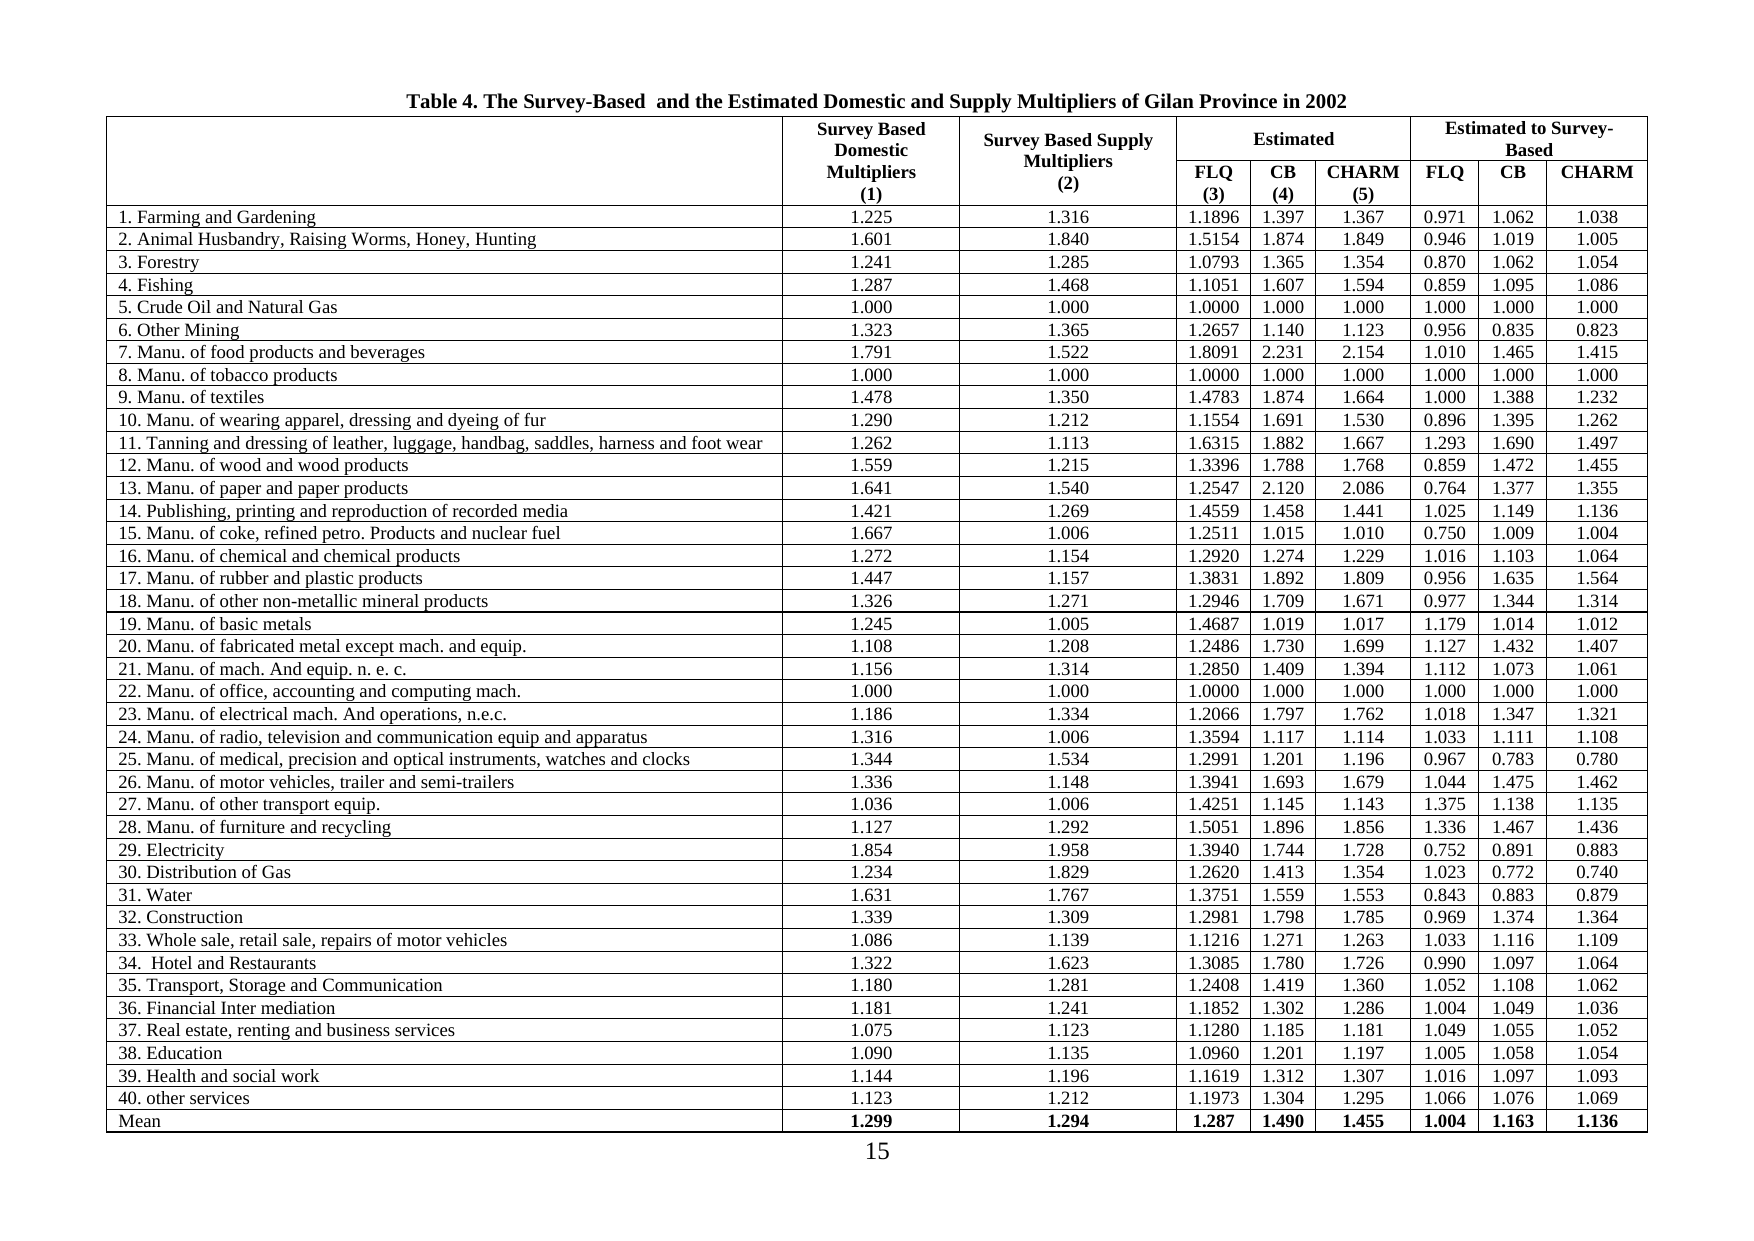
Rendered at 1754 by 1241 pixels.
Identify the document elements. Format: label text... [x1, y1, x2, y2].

table_cell 21. Manu. of mach. And equip. n. e. c. [107, 658, 782, 679]
table_cell 1.360 [1316, 974, 1410, 996]
table_cell 1.5154 [1177, 228, 1250, 250]
table_cell 1.2657 [1177, 319, 1250, 340]
table_cell 11. Tanning and dressing of leather, luggage, handbag, saddles, harness and foot wear [107, 432, 782, 453]
table_cell 25. Manu. of medical, precision and optical instruments, watches and clocks [107, 748, 782, 770]
table_cell 1.559 [783, 454, 959, 476]
table_cell 1.097 [1479, 952, 1546, 973]
table_cell 1.354 [1316, 251, 1410, 272]
table_cell 2.154 [1316, 341, 1410, 363]
table_cell 1.006 [960, 726, 1176, 747]
table_cell 1.2486 [1177, 635, 1250, 657]
table_cell 1.138 [1479, 793, 1546, 815]
table_cell 1.293 [1411, 432, 1478, 453]
table_cell 5. Crude Oil and Natural Gas [107, 296, 782, 318]
table_cell 1.299 [783, 1110, 959, 1131]
table_cell 31. Water [107, 884, 782, 905]
table_cell 1.123 [960, 1019, 1176, 1041]
table_cell 1.2991 [1177, 748, 1250, 770]
table_cell 1.314 [960, 658, 1176, 679]
table_cell 1.472 [1479, 454, 1546, 476]
table_cell 1.241 [960, 997, 1176, 1018]
table_cell 1.553 [1316, 884, 1410, 905]
table_cell 1.0000 [1177, 680, 1250, 702]
table_cell 1.856 [1316, 816, 1410, 837]
table_cell 1.140 [1251, 319, 1315, 340]
table_cell 1.181 [1316, 1019, 1410, 1041]
table_cell 1.409 [1251, 658, 1315, 679]
table_cell 1.1619 [1177, 1065, 1250, 1086]
table_cell 1.025 [1411, 500, 1478, 521]
table_cell 1.307 [1316, 1065, 1410, 1086]
table_cell 1.350 [960, 386, 1176, 408]
table_cell 1.000 [1251, 680, 1315, 702]
table_cell 1.064 [1547, 545, 1647, 566]
table_cell 1.271 [1251, 929, 1315, 951]
table_cell 1.397 [1251, 206, 1315, 227]
table_cell 1.212 [960, 409, 1176, 431]
table_cell 1.375 [1411, 793, 1478, 815]
table_cell 1.066 [1411, 1087, 1478, 1109]
table_cell 1.201 [1251, 748, 1315, 770]
table_cell 1.896 [1251, 816, 1315, 837]
table_cell 2.231 [1251, 341, 1315, 363]
table_cell 1.262 [783, 432, 959, 453]
table_cell 1.049 [1411, 1019, 1478, 1041]
table_cell 0.783 [1479, 748, 1546, 770]
table_cell 1. Farming and Gardening [107, 206, 782, 227]
table_cell 1.015 [1251, 522, 1315, 544]
table_cell 1.709 [1251, 590, 1315, 611]
table_cell 0.896 [1411, 409, 1478, 431]
table_cell 1.274 [1251, 545, 1315, 566]
table_cell 1.076 [1479, 1087, 1546, 1109]
table_cell 1.874 [1251, 228, 1315, 250]
table_cell 32. Construction [107, 906, 782, 928]
table_cell 1.062 [1547, 974, 1647, 996]
table_cell 1.664 [1316, 386, 1410, 408]
table_cell 1.181 [783, 997, 959, 1018]
table_cell 1.019 [1251, 613, 1315, 634]
table_cell 1.1554 [1177, 409, 1250, 431]
table_cell 1.302 [1251, 997, 1315, 1018]
table_cell 27. Manu. of other transport equip. [107, 793, 782, 815]
table_cell 1.000 [1479, 680, 1546, 702]
text Table 4. The Survey-Based and the Estimated Domestic and Supply Multipliers of Gilan Province in 2002 [118, 89, 1636, 113]
table_cell 1.154 [960, 545, 1176, 566]
table_cell 1.809 [1316, 567, 1410, 589]
table_cell CB (4) [1251, 161, 1315, 204]
table_cell 0.990 [1411, 952, 1478, 973]
table_cell 1.601 [783, 228, 959, 250]
table_cell 1.075 [783, 1019, 959, 1041]
table_cell 1.281 [960, 974, 1176, 996]
table_cell 1.791 [783, 341, 959, 363]
table_cell 1.263 [1316, 929, 1410, 951]
table_cell 1.728 [1316, 839, 1410, 860]
table_cell 1.229 [1316, 545, 1410, 566]
table_cell 1.0793 [1177, 251, 1250, 272]
table_cell 1.245 [783, 613, 959, 634]
table_cell 1.354 [1316, 861, 1410, 883]
table_cell 1.849 [1316, 228, 1410, 250]
table_cell 1.316 [960, 206, 1176, 227]
table_cell 1.641 [783, 477, 959, 498]
table_cell 23. Manu. of electrical mach. And operations, n.e.c. [107, 703, 782, 724]
table_cell 1.145 [1251, 793, 1315, 815]
table_cell 1.1852 [1177, 997, 1250, 1018]
table_cell 1.321 [1547, 703, 1647, 724]
table_cell 1.290 [783, 409, 959, 431]
table_cell 24. Manu. of radio, television and communication equip and apparatus [107, 726, 782, 747]
table_cell 1.462 [1547, 771, 1647, 792]
table_cell 8. Manu. of tobacco products [107, 364, 782, 385]
table_cell 40. other services [107, 1087, 782, 1109]
table_cell 1.069 [1547, 1087, 1647, 1109]
table_cell 1.407 [1547, 635, 1647, 657]
table_cell 1.000 [1547, 364, 1647, 385]
table_cell 33. Whole sale, retail sale, repairs of motor vehicles [107, 929, 782, 951]
table_cell 1.635 [1479, 567, 1546, 589]
table_cell 12. Manu. of wood and wood products [107, 454, 782, 476]
table_cell 1.112 [1411, 658, 1478, 679]
table_cell 1.2408 [1177, 974, 1250, 996]
table_cell 2. Animal Husbandry, Raising Worms, Honey, Hunting [107, 228, 782, 250]
table_cell 15. Manu. of coke, refined petro. Products and nuclear fuel [107, 522, 782, 544]
table_cell 1.295 [1316, 1087, 1410, 1109]
table_cell 1.196 [1316, 748, 1410, 770]
table_cell 1.005 [1547, 228, 1647, 250]
table_cell 1.117 [1251, 726, 1315, 747]
table_cell 0.772 [1479, 861, 1546, 883]
table_cell 1.0960 [1177, 1042, 1250, 1063]
table_cell 1.475 [1479, 771, 1546, 792]
table_cell 1.086 [1547, 274, 1647, 295]
table_cell 1.4559 [1177, 500, 1250, 521]
table_cell 1.377 [1479, 477, 1546, 498]
table_cell 1.036 [783, 793, 959, 815]
table_cell 1.127 [783, 816, 959, 837]
table_cell 1.958 [960, 839, 1176, 860]
table_cell 1.691 [1251, 409, 1315, 431]
table_cell 1.005 [1411, 1042, 1478, 1063]
table_cell 1.693 [1251, 771, 1315, 792]
table_cell 1.062 [1479, 251, 1546, 272]
table_cell 1.374 [1479, 906, 1546, 928]
table_cell 35. Transport, Storage and Communication [107, 974, 782, 996]
table_cell 1.017 [1316, 613, 1410, 634]
table_cell 1.730 [1251, 635, 1315, 657]
table_cell 1.000 [1479, 296, 1546, 318]
table_cell 1.294 [960, 1110, 1176, 1131]
table_cell 1.1216 [1177, 929, 1250, 951]
table_cell 1.095 [1479, 274, 1546, 295]
table_cell 1.316 [783, 726, 959, 747]
table_cell 1.241 [783, 251, 959, 272]
table_cell 1.2946 [1177, 590, 1250, 611]
table_cell 1.798 [1251, 906, 1315, 928]
table_cell 1.0000 [1177, 296, 1250, 318]
table_cell 1.4783 [1177, 386, 1250, 408]
table_cell 22. Manu. of office, accounting and computing mach. [107, 680, 782, 702]
table_cell 0.969 [1411, 906, 1478, 928]
table_cell 1.010 [1316, 522, 1410, 544]
table_cell 1.699 [1316, 635, 1410, 657]
table_cell 1.367 [1316, 206, 1410, 227]
table_cell 1.135 [960, 1042, 1176, 1063]
table_header Estimated [1177, 117, 1410, 160]
table_cell 1.468 [960, 274, 1176, 295]
table_cell 1.394 [1316, 658, 1410, 679]
table_cell 9. Manu. of textiles [107, 386, 782, 408]
table_cell 1.262 [1547, 409, 1647, 431]
table_cell 1.052 [1411, 974, 1478, 996]
table_cell 1.1896 [1177, 206, 1250, 227]
table_cell 1.014 [1479, 613, 1546, 634]
table_cell CHARM (5) [1316, 161, 1410, 204]
table_cell 1.534 [960, 748, 1176, 770]
table_cell 1.347 [1479, 703, 1546, 724]
table_cell 1.497 [1547, 432, 1647, 453]
table_cell 13. Manu. of paper and paper products [107, 477, 782, 498]
table_cell 1.062 [1479, 206, 1546, 227]
table_cell 1.8091 [1177, 341, 1250, 363]
table_cell 1.4251 [1177, 793, 1250, 815]
table_cell 0.956 [1411, 319, 1478, 340]
table_cell 0.870 [1411, 251, 1478, 272]
table_cell 1.530 [1316, 409, 1410, 431]
table_cell FLQ (3) [1177, 161, 1250, 204]
table_cell 1.000 [960, 680, 1176, 702]
table_cell 38. Education [107, 1042, 782, 1063]
table_cell 1.768 [1316, 454, 1410, 476]
table_cell 1.000 [1316, 296, 1410, 318]
table_cell 1.744 [1251, 839, 1315, 860]
table_cell 1.3396 [1177, 454, 1250, 476]
table_cell 29. Electricity [107, 839, 782, 860]
table_cell 34. Hotel and Restaurants [107, 952, 782, 973]
table_cell 1.093 [1547, 1065, 1647, 1086]
table_cell 1.215 [960, 454, 1176, 476]
table_cell 1.016 [1411, 545, 1478, 566]
table_cell 1.2547 [1177, 477, 1250, 498]
table_cell 1.000 [1479, 364, 1546, 385]
table_cell 1.767 [960, 884, 1176, 905]
table_cell 1.114 [1316, 726, 1410, 747]
table_cell 10. Manu. of wearing apparel, dressing and dyeing of fur [107, 409, 782, 431]
table_cell 1.012 [1547, 613, 1647, 634]
table_cell 1.000 [783, 680, 959, 702]
table_cell 1.388 [1479, 386, 1546, 408]
table_cell 1.339 [783, 906, 959, 928]
table_cell 1.018 [1411, 703, 1478, 724]
table_cell 1.292 [960, 816, 1176, 837]
table_cell 0.883 [1479, 884, 1546, 905]
table_cell 17. Manu. of rubber and plastic products [107, 567, 782, 589]
table_cell 1.157 [960, 567, 1176, 589]
table_cell 1.055 [1479, 1019, 1546, 1041]
table_cell 1.179 [1411, 613, 1478, 634]
table_cell 1.421 [783, 500, 959, 521]
table_cell 1.109 [1547, 929, 1647, 951]
table_cell 0.843 [1411, 884, 1478, 905]
table_cell 1.679 [1316, 771, 1410, 792]
table_cell 0.967 [1411, 748, 1478, 770]
table_cell 1.116 [1479, 929, 1546, 951]
table_cell 1.840 [960, 228, 1176, 250]
table_cell 0.971 [1411, 206, 1478, 227]
table_cell 1.1973 [1177, 1087, 1250, 1109]
table_cell 1.312 [1251, 1065, 1315, 1086]
table_cell 0.823 [1547, 319, 1647, 340]
table_cell 1.004 [1411, 997, 1478, 1018]
table_cell 1.000 [783, 364, 959, 385]
table_cell 3. Forestry [107, 251, 782, 272]
table_cell 1.232 [1547, 386, 1647, 408]
table_cell 1.052 [1547, 1019, 1647, 1041]
table_cell 1.023 [1411, 861, 1478, 883]
table_cell 19. Manu. of basic metals [107, 613, 782, 634]
table_cell 1.000 [960, 296, 1176, 318]
table_cell 1.365 [1251, 251, 1315, 272]
table_cell 1.522 [960, 341, 1176, 363]
table_cell 1.304 [1251, 1087, 1315, 1109]
table_cell 1.285 [960, 251, 1176, 272]
table_cell 0.752 [1411, 839, 1478, 860]
table_cell 1.5051 [1177, 816, 1250, 837]
table_cell 1.000 [783, 296, 959, 318]
table_cell 2.120 [1251, 477, 1315, 498]
table_cell 0.879 [1547, 884, 1647, 905]
table_cell 1.797 [1251, 703, 1315, 724]
table_cell 1.009 [1479, 522, 1546, 544]
table_header Estimated to Survey-Based [1411, 117, 1647, 160]
table_cell 1.212 [960, 1087, 1176, 1109]
table_cell 1.136 [1547, 500, 1647, 521]
table_cell 1.186 [783, 703, 959, 724]
table_cell 1.272 [783, 545, 959, 566]
table_cell 1.3594 [1177, 726, 1250, 747]
table_cell 1.180 [783, 974, 959, 996]
table_cell 1.780 [1251, 952, 1315, 973]
table_cell 1.344 [783, 748, 959, 770]
table_cell 1.365 [960, 319, 1176, 340]
table_cell 1.2920 [1177, 545, 1250, 566]
table_cell 26. Manu. of motor vehicles, trailer and semi-trailers [107, 771, 782, 792]
table_cell 1.058 [1479, 1042, 1546, 1063]
table_cell 1.667 [1316, 432, 1410, 453]
table_cell 37. Real estate, renting and business services [107, 1019, 782, 1041]
table_cell 16. Manu. of chemical and chemical products [107, 545, 782, 566]
table_cell 1.287 [783, 274, 959, 295]
table_cell 1.123 [1316, 319, 1410, 340]
table_cell 39. Health and social work [107, 1065, 782, 1086]
table_cell 1.108 [1479, 974, 1546, 996]
table_cell 1.061 [1547, 658, 1647, 679]
table_cell 1.3085 [1177, 952, 1250, 973]
table_cell 1.073 [1479, 658, 1546, 679]
table_cell 1.336 [1411, 816, 1478, 837]
table_cell 1.271 [960, 590, 1176, 611]
table_cell 1.455 [1316, 1110, 1410, 1131]
table_cell 1.049 [1479, 997, 1546, 1018]
table_cell 1.309 [960, 906, 1176, 928]
table_cell 1.490 [1251, 1110, 1315, 1131]
table_cell 0.891 [1479, 839, 1546, 860]
table_cell 1.419 [1251, 974, 1315, 996]
table_cell 1.149 [1479, 500, 1546, 521]
table_cell 1.2511 [1177, 522, 1250, 544]
table_cell 1.103 [1479, 545, 1546, 566]
table_cell 1.033 [1411, 929, 1478, 951]
table_cell 1.690 [1479, 432, 1546, 453]
table_cell 1.044 [1411, 771, 1478, 792]
table_cell 1.314 [1547, 590, 1647, 611]
table_cell 1.201 [1251, 1042, 1315, 1063]
table_header [107, 117, 782, 204]
table_cell 1.000 [1411, 680, 1478, 702]
table_cell 2.086 [1316, 477, 1410, 498]
table_cell 1.234 [783, 861, 959, 883]
table_cell 1.269 [960, 500, 1176, 521]
table_cell 1.135 [1547, 793, 1647, 815]
table_cell 1.054 [1547, 251, 1647, 272]
table_cell 1.156 [783, 658, 959, 679]
table_cell 1.671 [1316, 590, 1410, 611]
table_cell 1.447 [783, 567, 959, 589]
table_cell 1.113 [960, 432, 1176, 453]
table_cell 0.750 [1411, 522, 1478, 544]
table_cell 1.874 [1251, 386, 1315, 408]
table_cell 1.000 [1547, 296, 1647, 318]
table_cell 1.6315 [1177, 432, 1250, 453]
table_cell 0.780 [1547, 748, 1647, 770]
table_cell Mean [107, 1110, 782, 1131]
table_cell 1.111 [1479, 726, 1546, 747]
table_cell 0.956 [1411, 567, 1478, 589]
table_cell 1.000 [1251, 296, 1315, 318]
table_cell 1.465 [1479, 341, 1546, 363]
table_cell 1.3940 [1177, 839, 1250, 860]
table_cell 1.108 [1547, 726, 1647, 747]
table_cell 14. Publishing, printing and reproduction of recorded media [107, 500, 782, 521]
table_cell 1.197 [1316, 1042, 1410, 1063]
table_cell 1.004 [1411, 1110, 1478, 1131]
table_cell 1.144 [783, 1065, 959, 1086]
table_cell 1.148 [960, 771, 1176, 792]
table_cell 1.010 [1411, 341, 1478, 363]
table_cell 1.2981 [1177, 906, 1250, 928]
table_cell 1.225 [783, 206, 959, 227]
table_cell 1.004 [1547, 522, 1647, 544]
table_cell 1.033 [1411, 726, 1478, 747]
table_cell 1.287 [1177, 1110, 1250, 1131]
table_cell 1.326 [783, 590, 959, 611]
table_cell 1.196 [960, 1065, 1176, 1086]
table_cell 1.2850 [1177, 658, 1250, 679]
table_cell 1.0000 [1177, 364, 1250, 385]
table_cell 1.000 [1411, 296, 1478, 318]
table_cell 1.006 [960, 522, 1176, 544]
table_cell 1.2620 [1177, 861, 1250, 883]
table_cell 1.455 [1547, 454, 1647, 476]
table_cell 18. Manu. of other non-metallic mineral products [107, 590, 782, 611]
table_cell 1.667 [783, 522, 959, 544]
table_cell 1.3941 [1177, 771, 1250, 792]
table_cell 20. Manu. of fabricated metal except mach. and equip. [107, 635, 782, 657]
table_cell 1.323 [783, 319, 959, 340]
table_cell 36. Financial Inter mediation [107, 997, 782, 1018]
table_cell 1.395 [1479, 409, 1546, 431]
table_cell 1.432 [1479, 635, 1546, 657]
table_cell 1.892 [1251, 567, 1315, 589]
table_cell 1.436 [1547, 816, 1647, 837]
table_cell 1.364 [1547, 906, 1647, 928]
table_cell 1.286 [1316, 997, 1410, 1018]
table_cell 4. Fishing [107, 274, 782, 295]
table_cell 1.054 [1547, 1042, 1647, 1063]
table_cell 1.090 [783, 1042, 959, 1063]
table_cell 1.185 [1251, 1019, 1315, 1041]
table_cell 1.3831 [1177, 567, 1250, 589]
table_cell 1.000 [1316, 364, 1410, 385]
table_cell 0.977 [1411, 590, 1478, 611]
table_cell 1.467 [1479, 816, 1546, 837]
table_cell 0.883 [1547, 839, 1647, 860]
table_cell 1.607 [1251, 274, 1315, 295]
table_cell 1.829 [960, 861, 1176, 883]
table_cell 1.019 [1479, 228, 1546, 250]
table_cell CHARM [1547, 161, 1647, 204]
table_cell 1.540 [960, 477, 1176, 498]
table_cell 1.788 [1251, 454, 1315, 476]
table_cell 1.3751 [1177, 884, 1250, 905]
table_cell 1.762 [1316, 703, 1410, 724]
table_cell 0.740 [1547, 861, 1647, 883]
table_cell 1.623 [960, 952, 1176, 973]
table_cell 1.064 [1547, 952, 1647, 973]
table_cell 1.123 [783, 1087, 959, 1109]
table_cell 1.564 [1547, 567, 1647, 589]
table_cell 1.086 [783, 929, 959, 951]
table_cell CB [1479, 161, 1546, 204]
table_cell 1.594 [1316, 274, 1410, 295]
table_cell 1.413 [1251, 861, 1315, 883]
table_cell 1.322 [783, 952, 959, 973]
table_cell 1.108 [783, 635, 959, 657]
table_cell 1.559 [1251, 884, 1315, 905]
table_cell 1.038 [1547, 206, 1647, 227]
table_cell 6. Other Mining [107, 319, 782, 340]
table_cell 1.005 [960, 613, 1176, 634]
table_cell 1.127 [1411, 635, 1478, 657]
table_cell 1.2066 [1177, 703, 1250, 724]
table_cell 0.946 [1411, 228, 1478, 250]
table_cell 1.344 [1479, 590, 1546, 611]
table_cell 0.835 [1479, 319, 1546, 340]
table_header Survey Based Supply Multipliers (2) [960, 117, 1176, 204]
table_cell 1.036 [1547, 997, 1647, 1018]
table_cell 1.006 [960, 793, 1176, 815]
table_cell 1.854 [783, 839, 959, 860]
table_cell FLQ [1411, 161, 1478, 204]
table_cell 30. Distribution of Gas [107, 861, 782, 883]
table_cell 1.458 [1251, 500, 1315, 521]
table_cell 1.785 [1316, 906, 1410, 928]
table_cell 0.859 [1411, 274, 1478, 295]
table_header Survey Based Domestic Multipliers (1) [783, 117, 959, 204]
table_cell 1.355 [1547, 477, 1647, 498]
table_cell 0.764 [1411, 477, 1478, 498]
table_cell 1.478 [783, 386, 959, 408]
table_cell 1.163 [1479, 1110, 1546, 1131]
table_cell 1.1051 [1177, 274, 1250, 295]
table_cell 1.1280 [1177, 1019, 1250, 1041]
table_cell 1.000 [1411, 364, 1478, 385]
table_cell 1.000 [960, 364, 1176, 385]
table_cell 1.000 [1251, 364, 1315, 385]
table_cell 1.726 [1316, 952, 1410, 973]
table_cell 28. Manu. of furniture and recycling [107, 816, 782, 837]
table_cell 1.136 [1547, 1110, 1647, 1131]
table_cell 1.097 [1479, 1065, 1546, 1086]
table_cell 1.882 [1251, 432, 1315, 453]
table_cell 1.631 [783, 884, 959, 905]
table_cell 1.4687 [1177, 613, 1250, 634]
table_cell 1.016 [1411, 1065, 1478, 1086]
table_cell 1.143 [1316, 793, 1410, 815]
table_cell 1.441 [1316, 500, 1410, 521]
table_cell 0.859 [1411, 454, 1478, 476]
table_cell 1.334 [960, 703, 1176, 724]
table_cell 1.415 [1547, 341, 1647, 363]
table_cell 1.000 [1547, 680, 1647, 702]
table_cell 1.000 [1316, 680, 1410, 702]
table_cell 1.139 [960, 929, 1176, 951]
table_cell 1.336 [783, 771, 959, 792]
table_cell 1.000 [1411, 386, 1478, 408]
table_cell 7. Manu. of food products and beverages [107, 341, 782, 363]
table_cell 1.208 [960, 635, 1176, 657]
